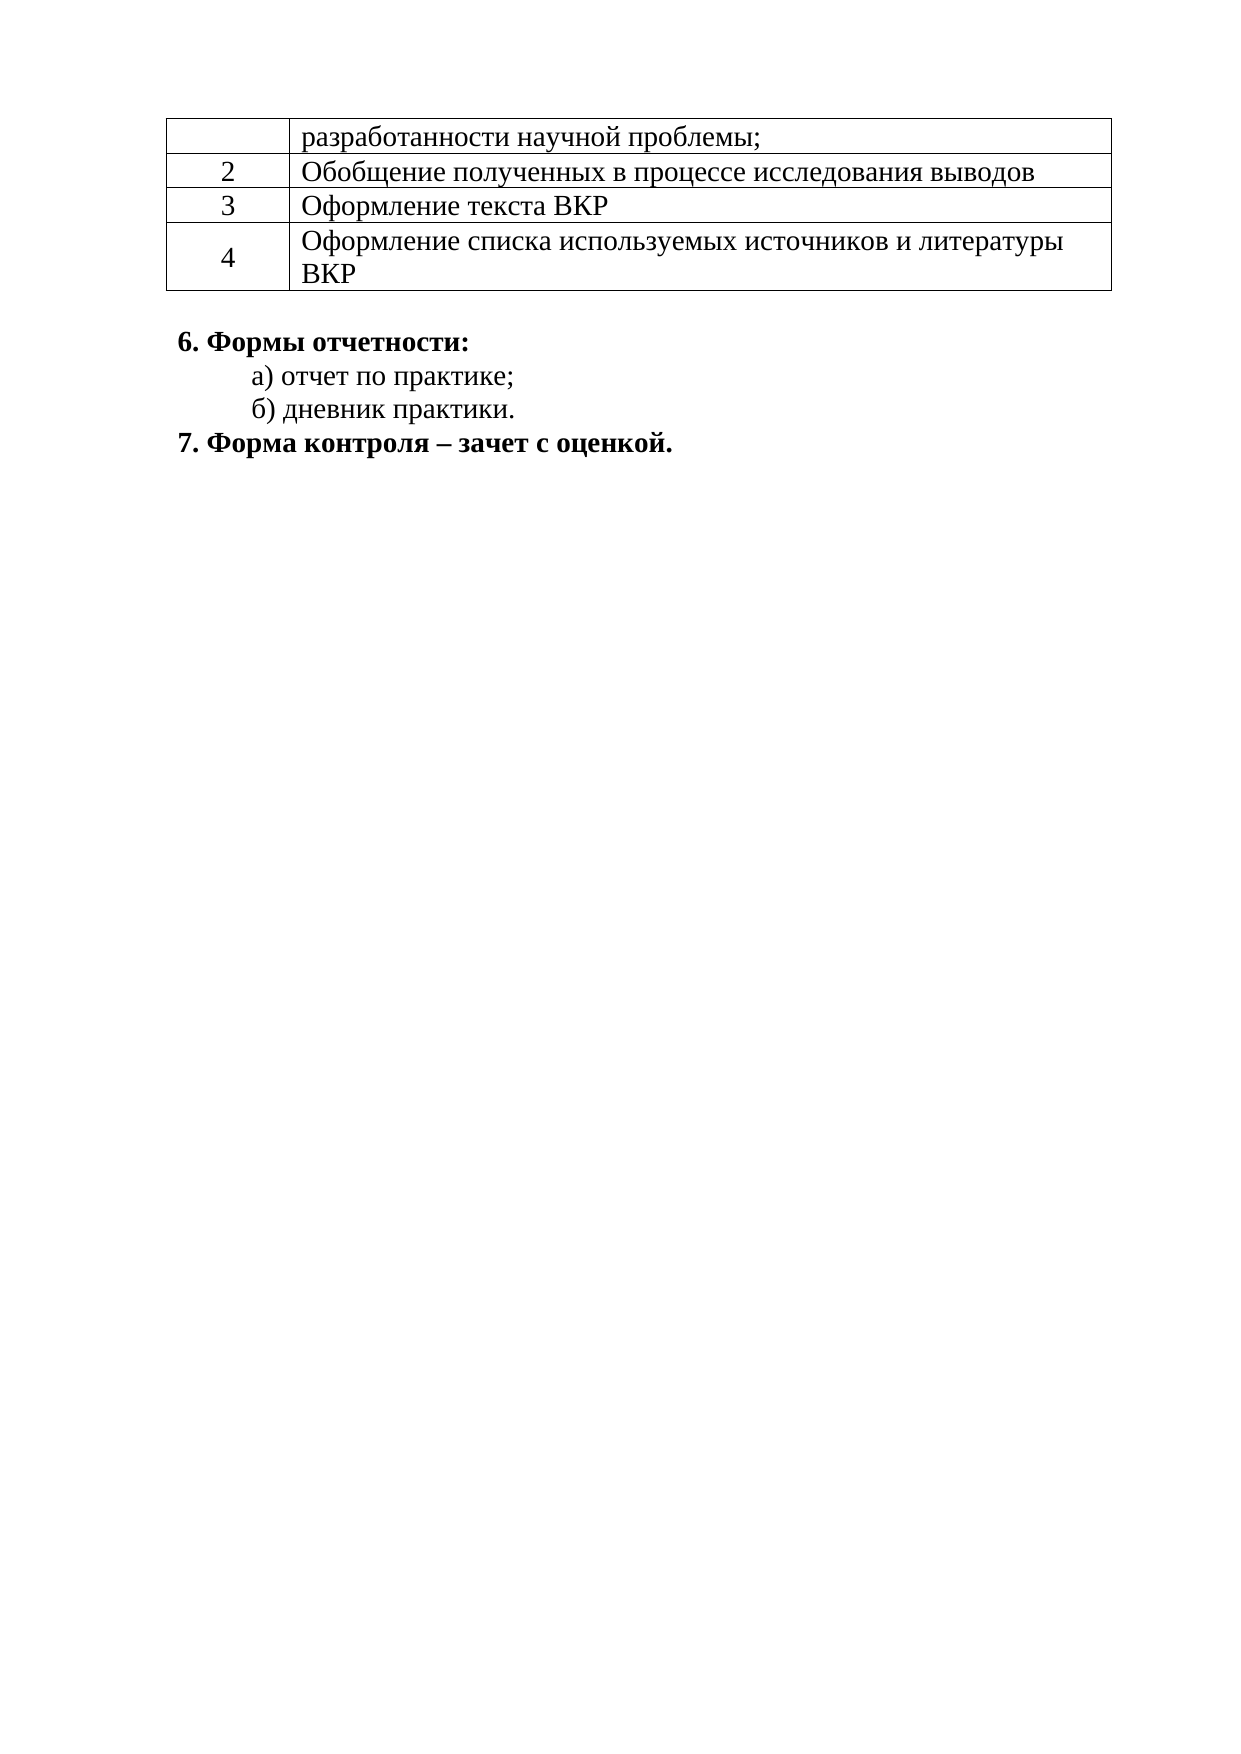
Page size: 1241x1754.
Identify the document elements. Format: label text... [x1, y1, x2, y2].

text б) дневник практики. [177, 392, 1152, 425]
text 7. Форма контроля – зачет с оценкой. [177, 425, 1152, 459]
table_cell Обобщение полученных в процессе исследования выводов [290, 154, 1111, 187]
table_cell Оформление списка используемых источников и литературы ВКР [290, 223, 1111, 290]
table_cell 2 [167, 154, 289, 187]
text а) отчет по практике; [177, 358, 1152, 392]
table_cell Оформление текста ВКР [290, 188, 1111, 222]
table_cell 3 [167, 188, 289, 222]
table_cell 4 [167, 223, 289, 290]
table_cell 1 [167, 119, 289, 153]
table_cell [290, 119, 1111, 153]
text 6. Формы отчетности: [177, 324, 1152, 358]
